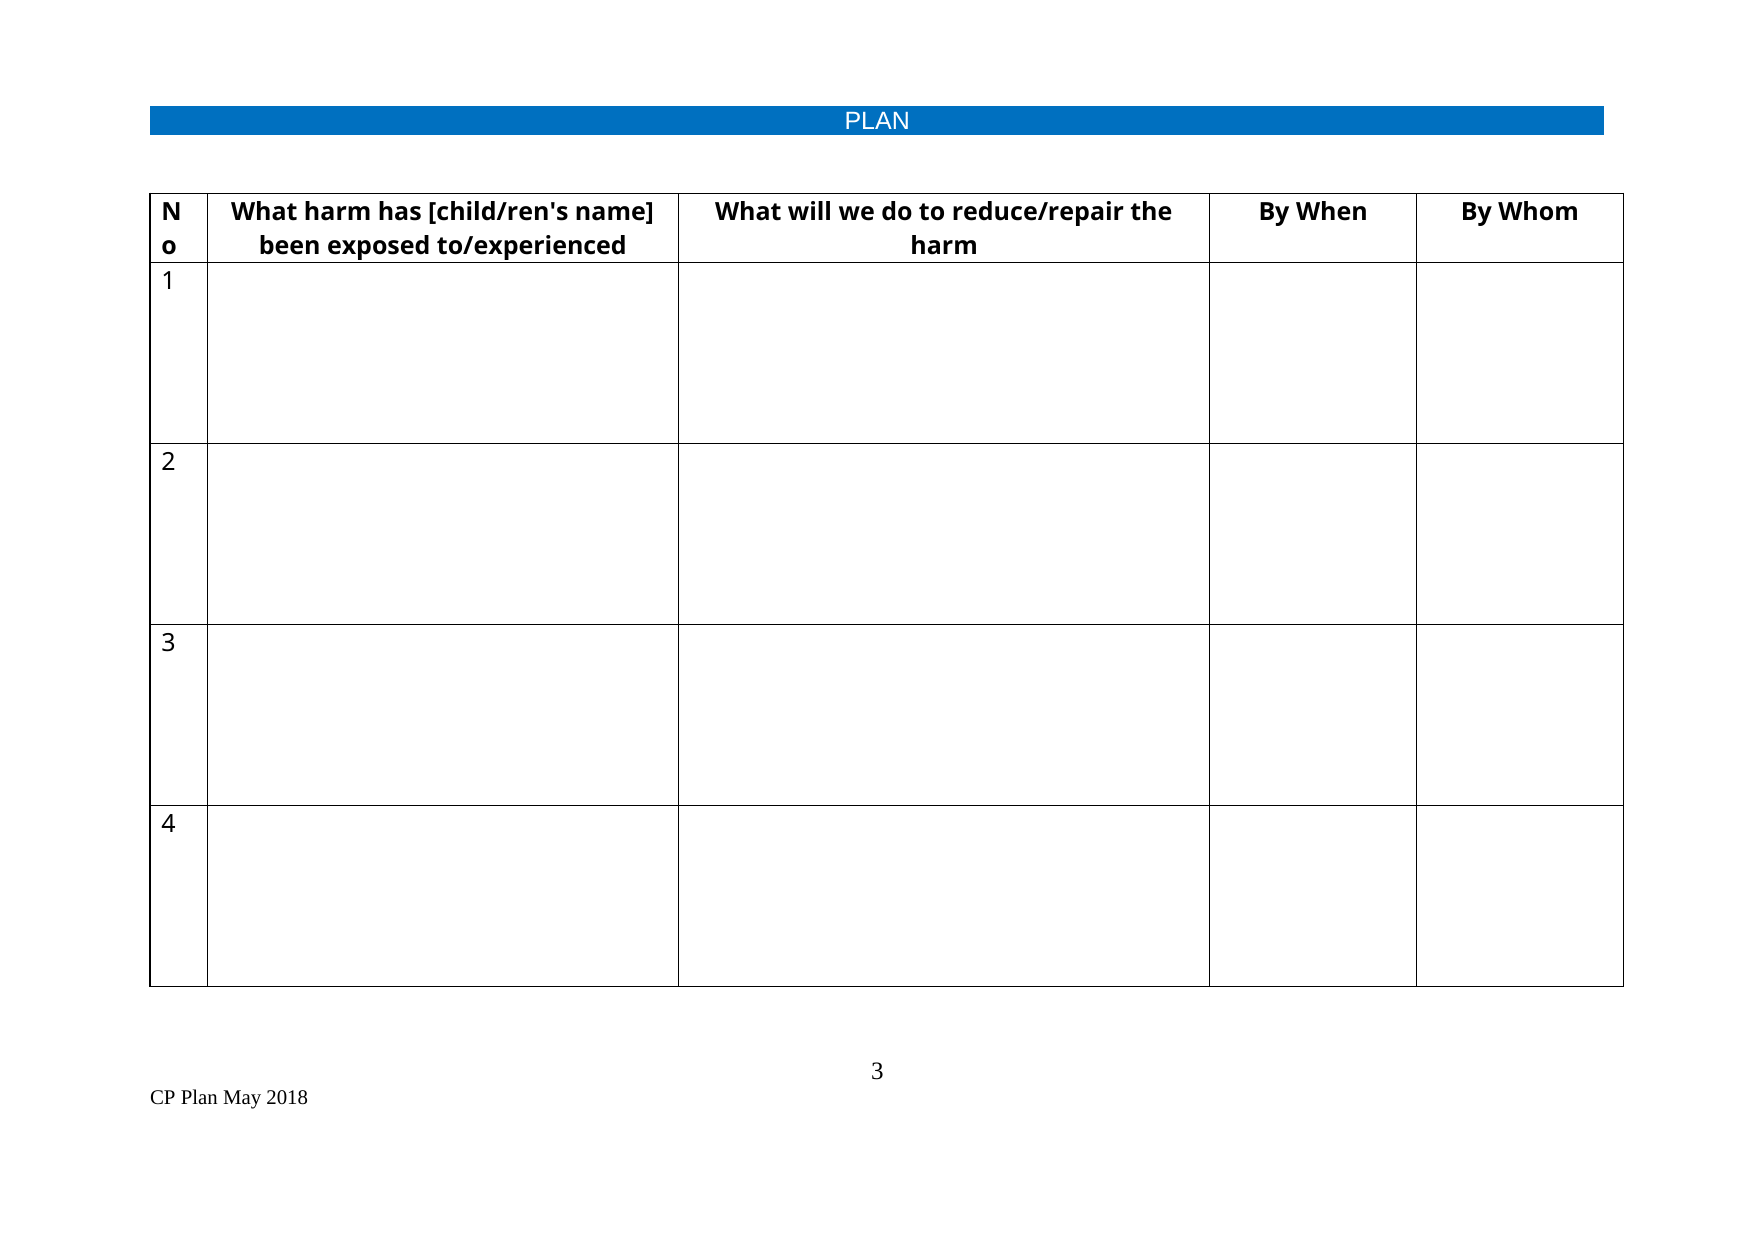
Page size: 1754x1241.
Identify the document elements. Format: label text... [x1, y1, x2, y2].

table_header What will we do to reduce/repair the harm [679, 194, 1209, 262]
table_cell 2 [151, 444, 207, 624]
table_cell [1417, 625, 1623, 805]
table_cell [208, 444, 678, 624]
text PLAN [150, 106, 1604, 135]
table_cell [208, 625, 678, 805]
table_header By When [1210, 194, 1416, 262]
table_cell [679, 444, 1209, 624]
table_cell 1 [151, 263, 207, 443]
table_cell 4 [151, 806, 207, 986]
table_cell [1417, 444, 1623, 624]
table_header No [151, 194, 207, 262]
table_cell [679, 806, 1209, 986]
table_cell [1210, 444, 1416, 624]
table_cell [208, 263, 678, 443]
table_cell [1210, 263, 1416, 443]
table_header What harm has [child/ren's name] been exposed to/experienced [208, 194, 678, 262]
table_cell [1210, 625, 1416, 805]
table_cell [679, 625, 1209, 805]
table_cell 3 [151, 625, 207, 805]
table_cell [1417, 263, 1623, 443]
table_cell [679, 263, 1209, 443]
table_cell [1417, 806, 1623, 986]
table_cell [1210, 806, 1416, 986]
table_cell [208, 806, 678, 986]
table_header By Whom [1417, 194, 1623, 262]
